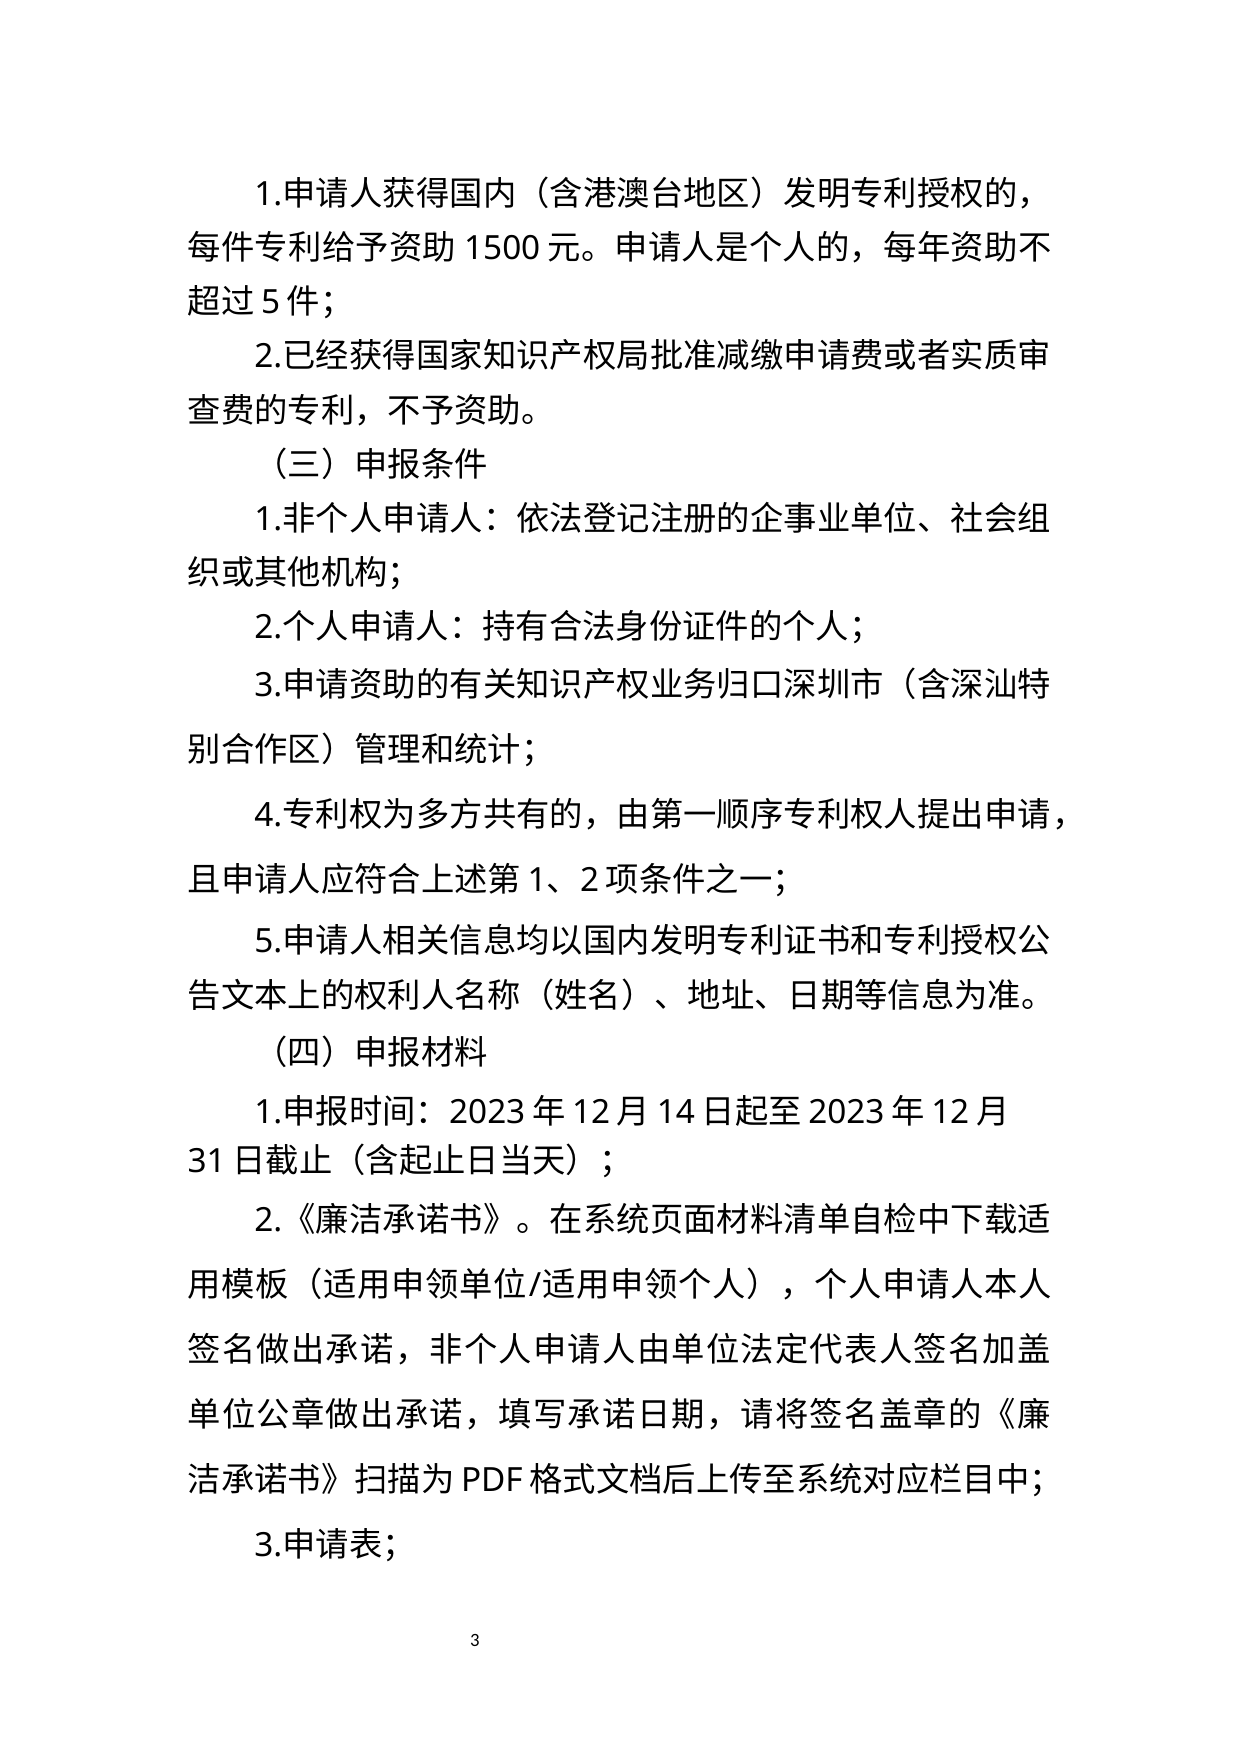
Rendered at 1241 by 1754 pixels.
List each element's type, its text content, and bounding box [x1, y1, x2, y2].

text 3.申请表； [187, 1510, 1053, 1575]
text 2.《廉洁承诺书》。在系统页面材料清单自检中下载适用模板（适用申领单位/适用申领个人），个人申请人本人签名做出承诺，非个人申请人由单位法定代表人签名加盖单位公章做出承诺，填写承诺日期，请将签名盖章的《廉洁承诺书》扫描为PDF格式文档后上传至系统对应栏目中； [187, 1185, 1053, 1510]
text 2.个人申请人：持有合法身份证件的个人； [187, 595, 1053, 649]
text 1.申请人获得国内（含港澳台地区）发明专利授权的，每件专利给予资助1500元。申请人是个人的，每年资助不超过5件； [187, 162, 1053, 324]
text （三）申报条件 [187, 433, 1053, 487]
text 1.非个人申请人：依法登记注册的企事业单位、社会组织或其他机构； [187, 487, 1053, 595]
text 1.申报时间：2023年12月14日起至2023年12月31日截止（含起止日当天）； [187, 1085, 1053, 1182]
text 4.专利权为多方共有的，由第一顺序专利权人提出申请，且申请人应符合上述第1、2项条件之一； [187, 779, 1053, 909]
text 5.申请人相关信息均以国内发明专利证书和专利授权公告文本上的权利人名称（姓名）、地址、日期等信息为准。 [187, 909, 1053, 1018]
text 2.已经获得国家知识产权局批准减缴申请费或者实质审查费的专利，不予资助。 [187, 324, 1053, 433]
text 3.申请资助的有关知识产权业务归口深圳市（含深汕特别合作区）管理和统计； [187, 649, 1053, 779]
text （四）申报材料 [187, 1018, 1053, 1083]
